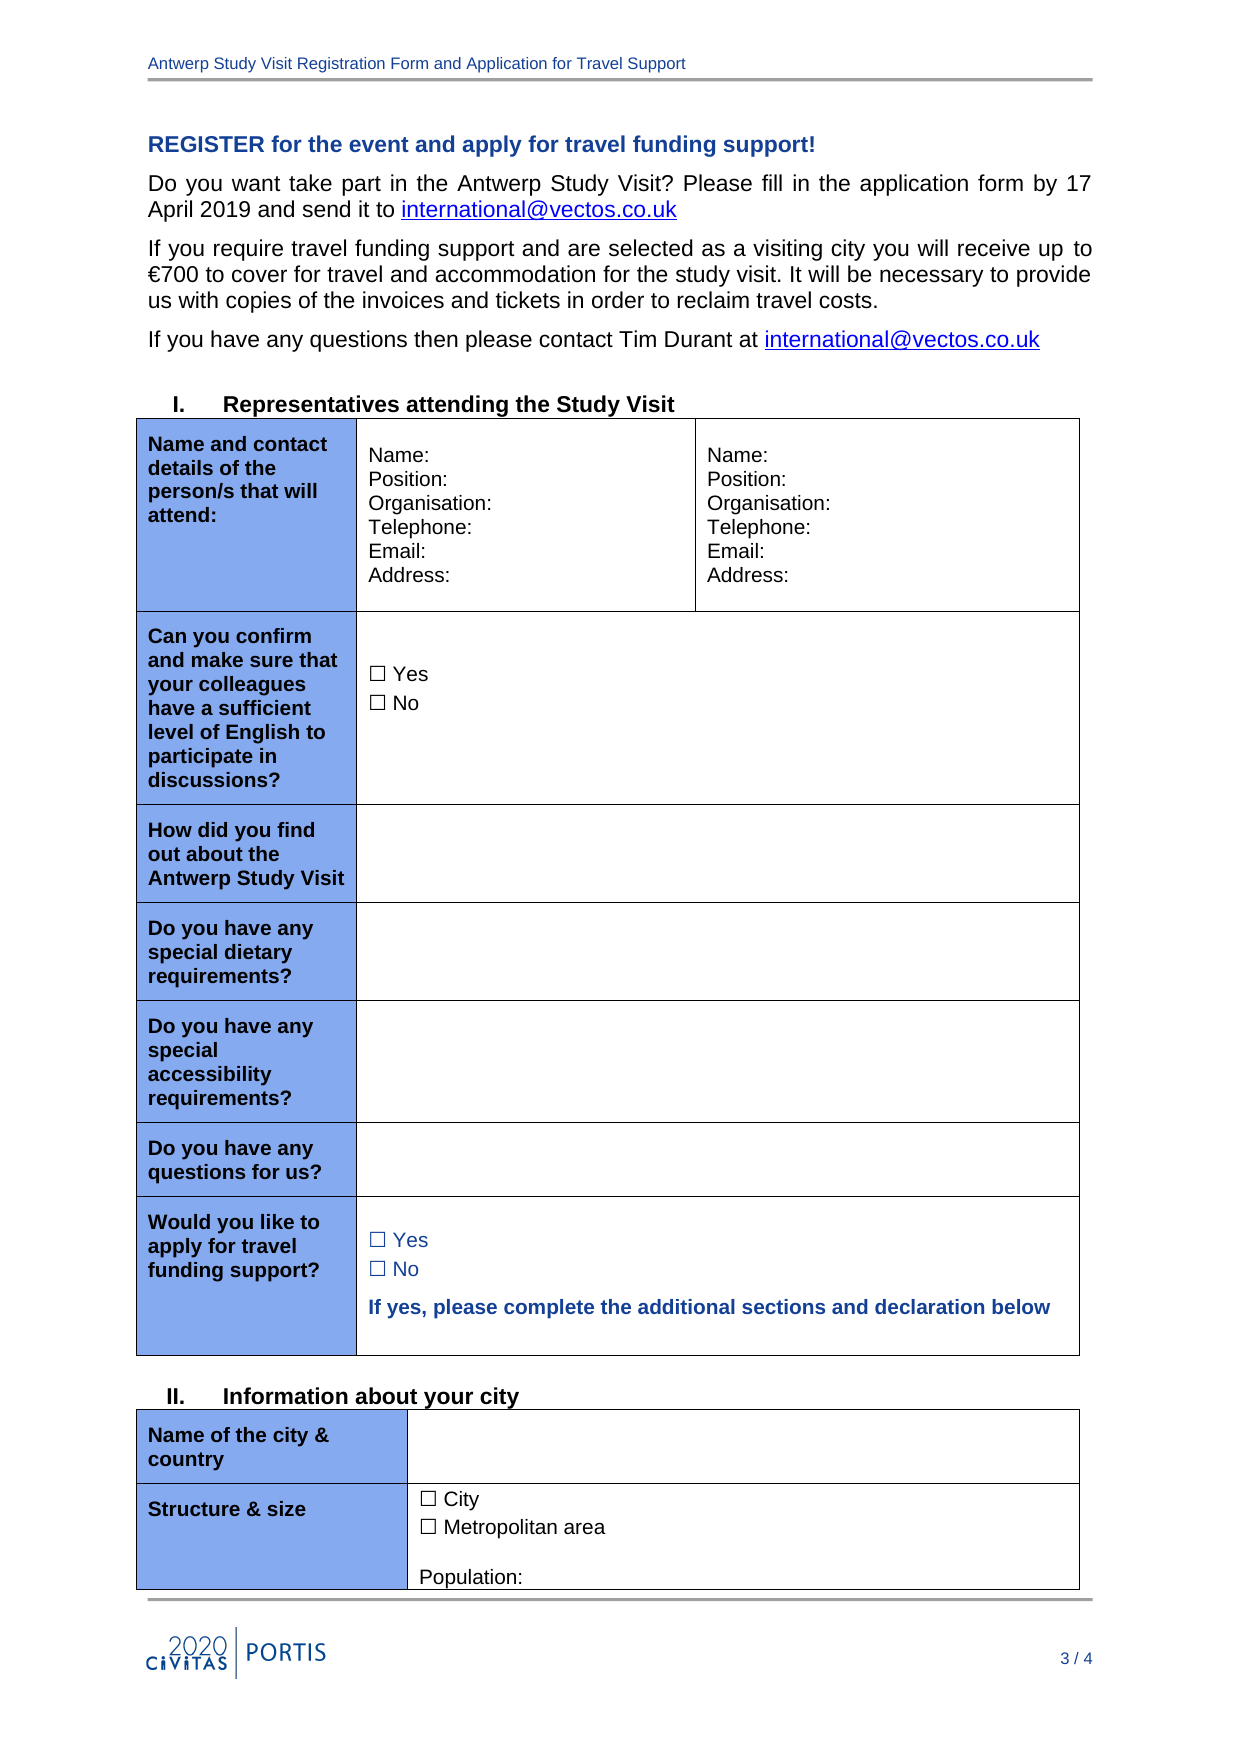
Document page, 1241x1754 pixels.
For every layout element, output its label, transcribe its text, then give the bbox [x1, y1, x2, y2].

table_cell Do you have any special accessibility requirements? [137, 1001, 356, 1122]
table_cell Do you have any special dietary requirements? [137, 903, 356, 1000]
table_cell [357, 903, 1079, 1000]
table_cell Do you have any questions for us? [137, 1123, 356, 1196]
text If you have any questions then please contact Tim Durant at international@vectos.co.uk [148, 326, 1092, 353]
picture [146, 1627, 327, 1679]
table_header Name of the city & country [137, 1410, 407, 1483]
table_header Name: Position: Organisation: Telephone: Email: Address: [357, 419, 695, 611]
subtitle REGISTER for the event and apply for travel funding support! [148, 131, 1092, 157]
table_header Name: Position: Organisation: Telephone: Email: Address: [696, 419, 1079, 611]
table_header [408, 1410, 1079, 1483]
table_cell ☐ Yes ☐ No [357, 612, 1079, 804]
table_cell ☐ Yes ☐ No If yes, please complete the additional sections and declaration below [357, 1197, 1079, 1355]
table_cell Can you confirm and make sure that your colleagues have a sufficient level of English to participate in discussions? [137, 612, 356, 804]
list Information about your city [185, 1383, 1092, 1409]
table_cell [357, 805, 1079, 902]
table_cell Would you like to apply for travel funding support? [137, 1197, 356, 1355]
table_header Name and contact details of the person/s that will attend: [137, 419, 356, 611]
table_cell How did you find out about the Antwerp Study Visit [137, 805, 356, 902]
table_cell [357, 1001, 1079, 1122]
text If you require travel funding support and are selected as a visiting city you will receive up to €700 to cover for travel and accommodation for the study visit. It will be necessary to provide us with copies of the invoices and tickets in order to reclaim travel costs. [148, 235, 1092, 314]
text Do you want take part in the Antwerp Study Visit? Please fill in the application form by 17 April 2019 and send it to international@vectos.co.uk [148, 169, 1092, 222]
table_cell ☐ City ☐ Metropolitan area Population: [408, 1484, 1079, 1589]
table_cell [357, 1123, 1079, 1196]
table_cell Structure & size [137, 1484, 407, 1589]
list Representatives attending the Study Visit [185, 391, 1092, 418]
